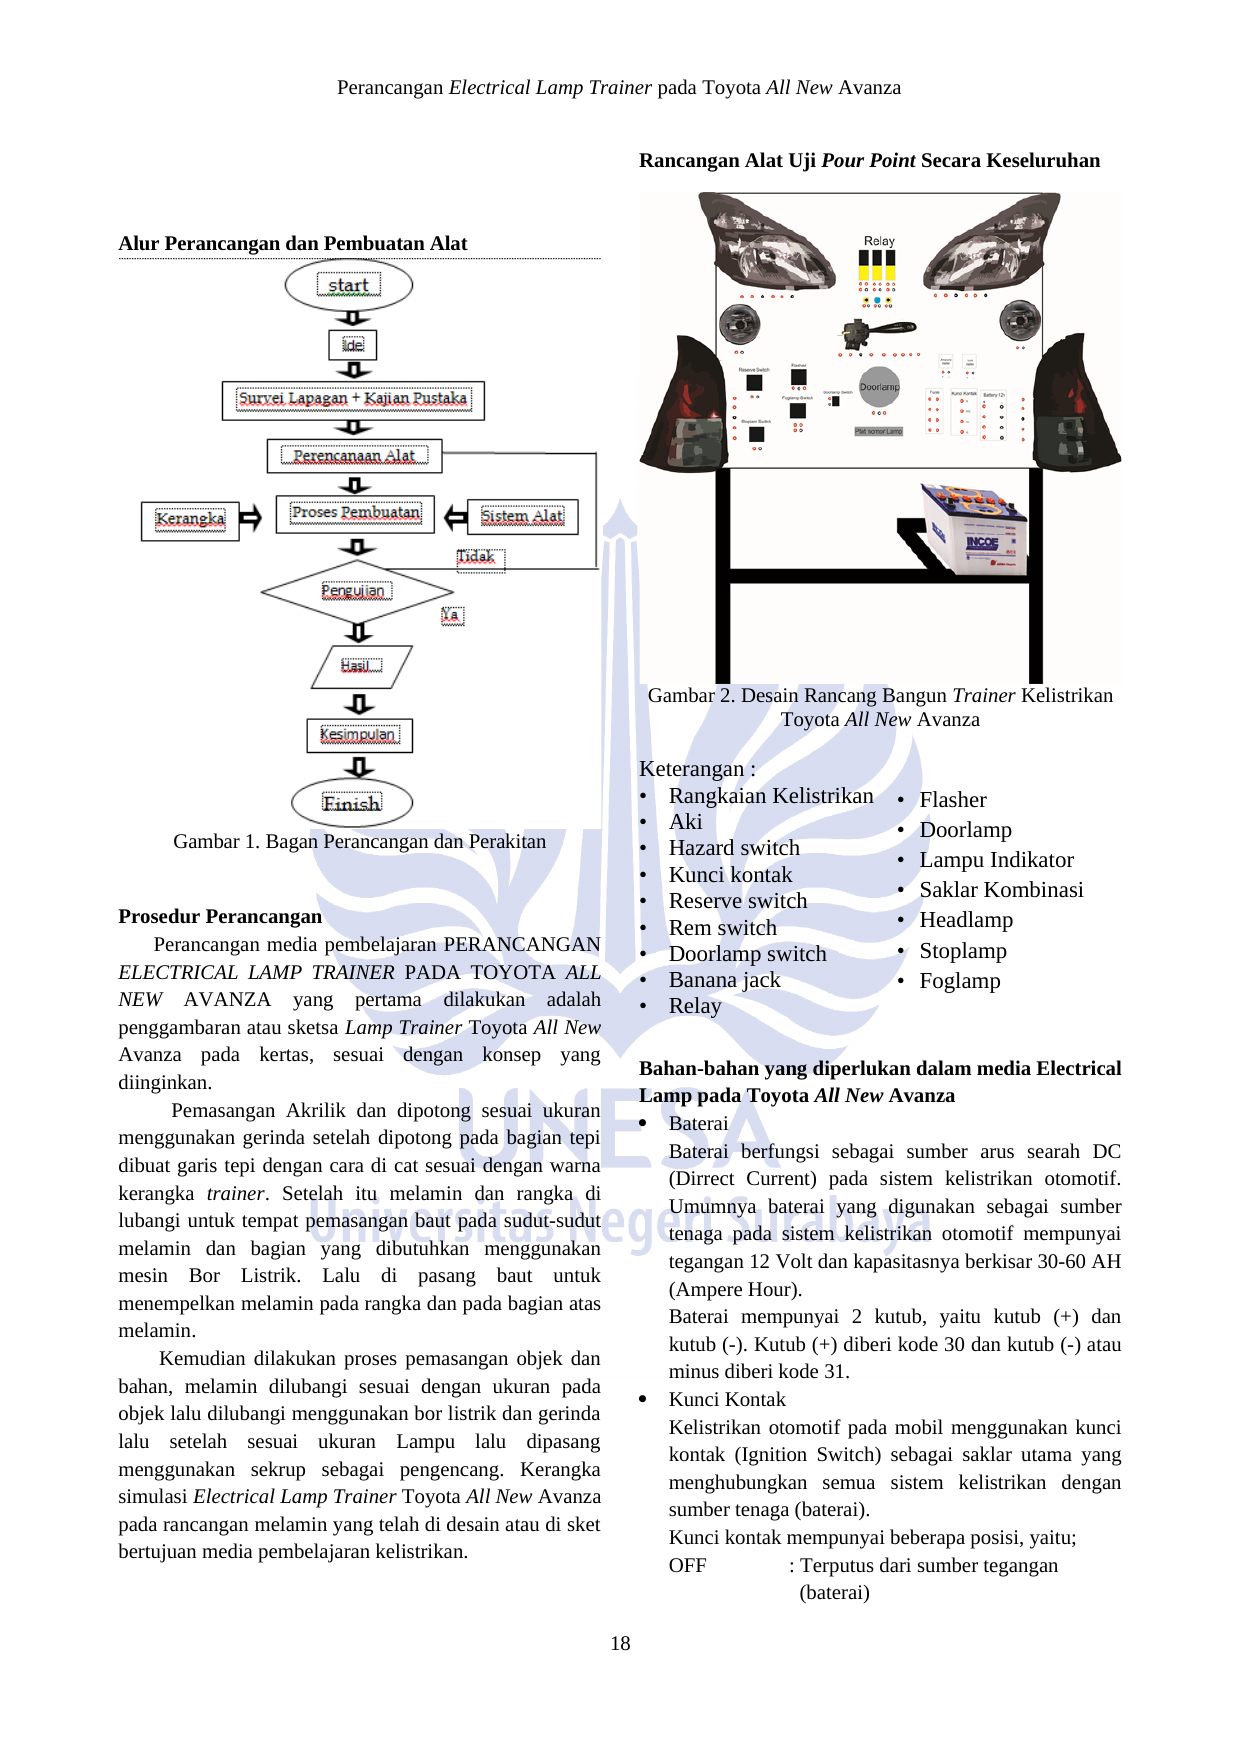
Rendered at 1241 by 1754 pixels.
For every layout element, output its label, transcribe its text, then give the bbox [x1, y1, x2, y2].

text Gambar 2. Desain Rancang Bangun Trainer Kelistrikan Toyota All New Avanza [639, 684, 1122, 731]
text Kemudian dilakukan proses pemasangan objek dan bahan, melamin dilubangi sesuai dengan ukuran pada objek lalu dilubangi menggunakan bor listrik dan gerinda lalu setelah sesuai ukuran Lampu lalu dipasang menggunakan sekrup sebagai pengencang. Kerangka simulasi Electrical Lamp Trainer Toyota All New Avanza pada rancangan melamin yang telah di desain atau di sket bertujuan media pembelajaran kelistrikan. [118, 1346, 601, 1563]
list Baterai berfungsi sebagai sumber arus searah DC (Dirrect Current) pada sistem kelistrikan otomotif. Umumnya baterai yang digunakan sebagai sumber tenaga pada sistem kelistrikan otomotif mempunyai tegangan 12 Volt dan kapasitasnya berkisar 30-60 AH (Ampere Hour). [668, 1138, 1122, 1301]
text Prosedur Perancangan [118, 904, 601, 928]
text Rancangan Alat Uji Pour Point Secara Keseluruhan [639, 148, 1122, 172]
table_header Keterangan : Rangkaian Kelistrikan Aki Hazard switch Kunci kontak Reserve switch Rem switch Doorlamp switch Banana jack Relay [628, 755, 890, 1032]
list Baterai mempunyai 2 kutub, yaitu kutub (+) dan kutub (-). Kutub (+) diberi kode 30 dan kutub (-) atau minus diberi kode 31. [668, 1304, 1122, 1383]
list OFF : Terputus dari sumber tegangan [668, 1553, 1122, 1577]
list Kunci Kontak [639, 1387, 1122, 1411]
table_header Flasher Doorlamp Lampu Indikator Saklar Kombinasi Headlamp Stoplamp Foglamp [890, 755, 1133, 1032]
picture [118, 258, 602, 829]
text Alur Perancangan dan Pembuatan Alat [118, 231, 601, 254]
text Pemasangan Akrilik dan dipotong sesuai ukuran menggunakan gerinda setelah dipotong pada bagian tepi dibuat garis tepi dengan cara di cat sesuai dengan warna kerangka trainer. Setelah itu melamin dan rangka di lubangi untuk tempat pemasangan baut pada sudut-sudut melamin dan bagian yang dibutuhkan menggunakan mesin Bor Listrik. Lalu di pasang baut untuk menempelkan melamin pada rangka dan pada bagian atas melamin. [118, 1098, 601, 1342]
list Kunci kontak mempunyai beberapa posisi, yaitu; [668, 1525, 1122, 1549]
picture [639, 192, 1122, 684]
text Bahan-bahan yang diperlukan dalam media Electrical Lamp pada Toyota All New Avanza [639, 1056, 1122, 1107]
list (baterai) [668, 1580, 1122, 1604]
text Perancangan media pembelajaran PERANCANGAN ELECTRICAL LAMP TRAINER PADA TOYOTA ALL NEW AVANZA yang pertama dilakukan adalah penggambaran atau sketsa Lamp Trainer Toyota All New Avanza pada kertas, sesuai dengan konsep yang diinginkan. [118, 932, 601, 1094]
list Kelistrikan otomotif pada mobil menggunakan kunci kontak (Ignition Switch) sebagai saklar utama yang menghubungkan semua sistem kelistrikan dengan sumber tenaga (baterai). [668, 1414, 1122, 1521]
text Gambar 1. Bagan Perancangan dan Perakitan [118, 829, 601, 853]
list Baterai [639, 1111, 1122, 1135]
